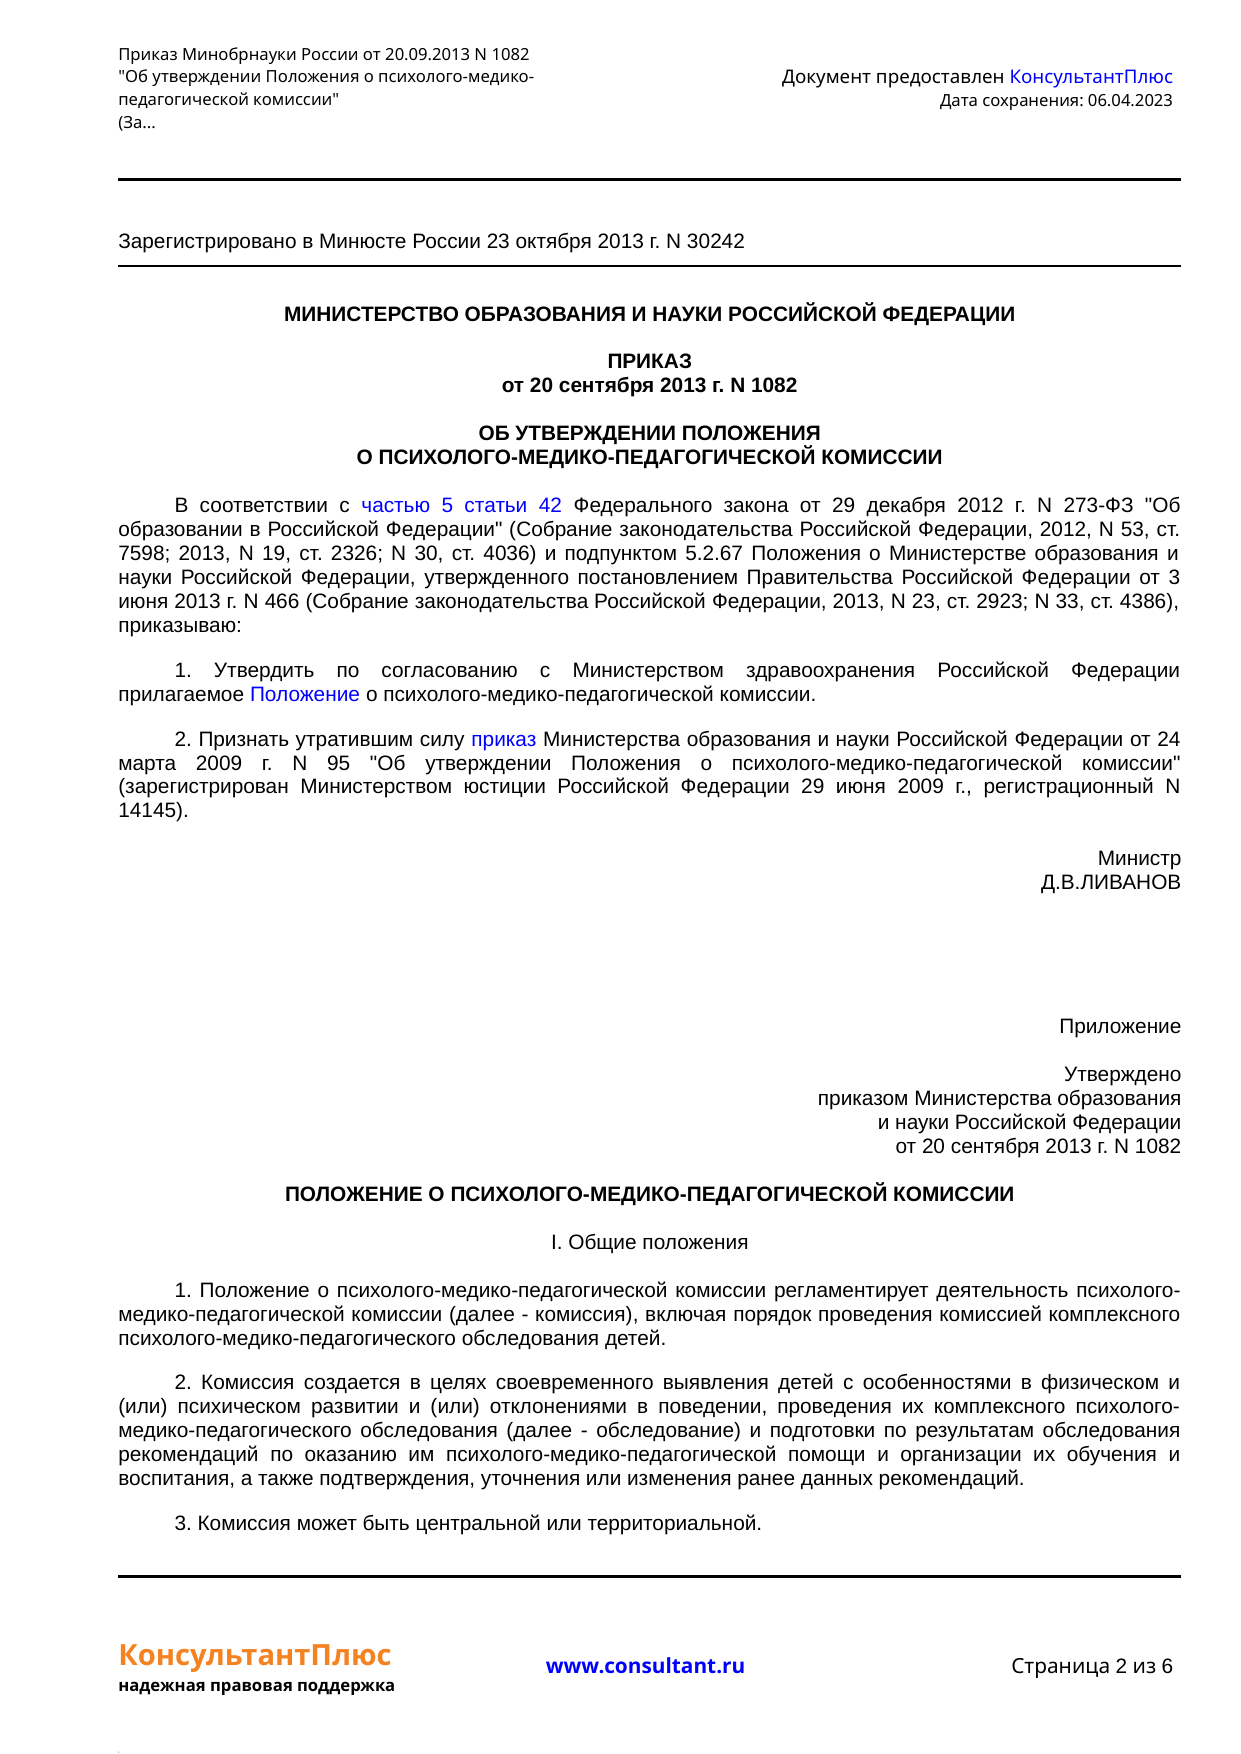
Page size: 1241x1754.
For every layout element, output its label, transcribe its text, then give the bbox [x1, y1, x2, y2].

title ПРИКАЗ [118, 349, 1181, 373]
text Д.В.ЛИВАНОВ [118, 870, 1181, 894]
text В соответствии с частью 5 статьи 42 Федерального закона от 29 декабря 2012 г. N 273-ФЗ "Об образовании в Российской Федерации" (Собрание законодательства Российской Федерации, 2012, N 53, ст. 7598; 2013, N 19, ст. 2326; N 30, ст. 4036) и подпунктом 5.2.67 Положения о Министерстве образования и науки Российской Федерации, утвержденного постановлением Правительства Российской Федерации от 3 июня 2013 г. N 466 (Собрание законодательства Российской Федерации, 2013, N 23, ст. 2923; N 33, ст. 4386), приказываю: [118, 493, 1181, 637]
text I. Общие положения [118, 1229, 1181, 1253]
text 1. Положение о психолого-медико-педагогической комиссии регламентирует деятельность психолого-медико-педагогической комиссии (далее - комиссия), включая порядок проведения комиссией комплексного психолого-медико-педагогического обследования детей. [118, 1277, 1181, 1349]
text от 20 сентября 2013 г. N 1082 [118, 1134, 1181, 1158]
text Министр [118, 846, 1181, 870]
text приказом Министерства образования [118, 1086, 1181, 1110]
text 2. Признать утратившим силу приказ Министерства образования и науки Российской Федерации от 24 марта 2009 г. N 95 "Об утверждении Положения о психолого-медико-педагогической комиссии" (зарегистрирован Министерством юстиции Российской Федерации 29 июня 2009 г., регистрационный N 14145). [118, 726, 1181, 822]
text Зарегистрировано в Минюсте России 23 октября 2013 г. N 30242 [118, 229, 1181, 253]
text 2. Комиссия создается в целях своевременного выявления детей с особенностями в физическом и (или) психическом развитии и (или) отклонениями в поведении, проведения их комплексного психолого-медико-педагогического обследования (далее - обследование) и подготовки по результатам обследования рекомендаций по оказанию им психолого-медико-педагогической помощи и организации их обучения и воспитания, а также подтверждения, уточнения или изменения ранее данных рекомендаций. [118, 1370, 1181, 1490]
text Утверждено [118, 1062, 1181, 1086]
text 3. Комиссия может быть центральной или территориальной. [118, 1511, 1181, 1535]
text Приложение [118, 1014, 1181, 1038]
title ОБ УТВЕРЖДЕНИИ ПОЛОЖЕНИЯ [118, 421, 1181, 445]
title О ПСИХОЛОГО-МЕДИКО-ПЕДАГОГИЧЕСКОЙ КОМИССИИ [118, 445, 1181, 469]
text и науки Российской Федерации [118, 1110, 1181, 1134]
title ПОЛОЖЕНИЕ О ПСИХОЛОГО-МЕДИКО-ПЕДАГОГИЧЕСКОЙ КОМИССИИ [118, 1182, 1181, 1206]
title от 20 сентября 2013 г. N 1082 [118, 373, 1181, 397]
text 1. Утвердить по согласованию с Министерством здравоохранения Российской Федерации прилагаемое Положение о психолого-медико-педагогической комиссии. [118, 658, 1181, 706]
title МИНИСТЕРСТВО ОБРАЗОВАНИЯ И НАУКИ РОССИЙСКОЙ ФЕДЕРАЦИИ [118, 301, 1181, 325]
